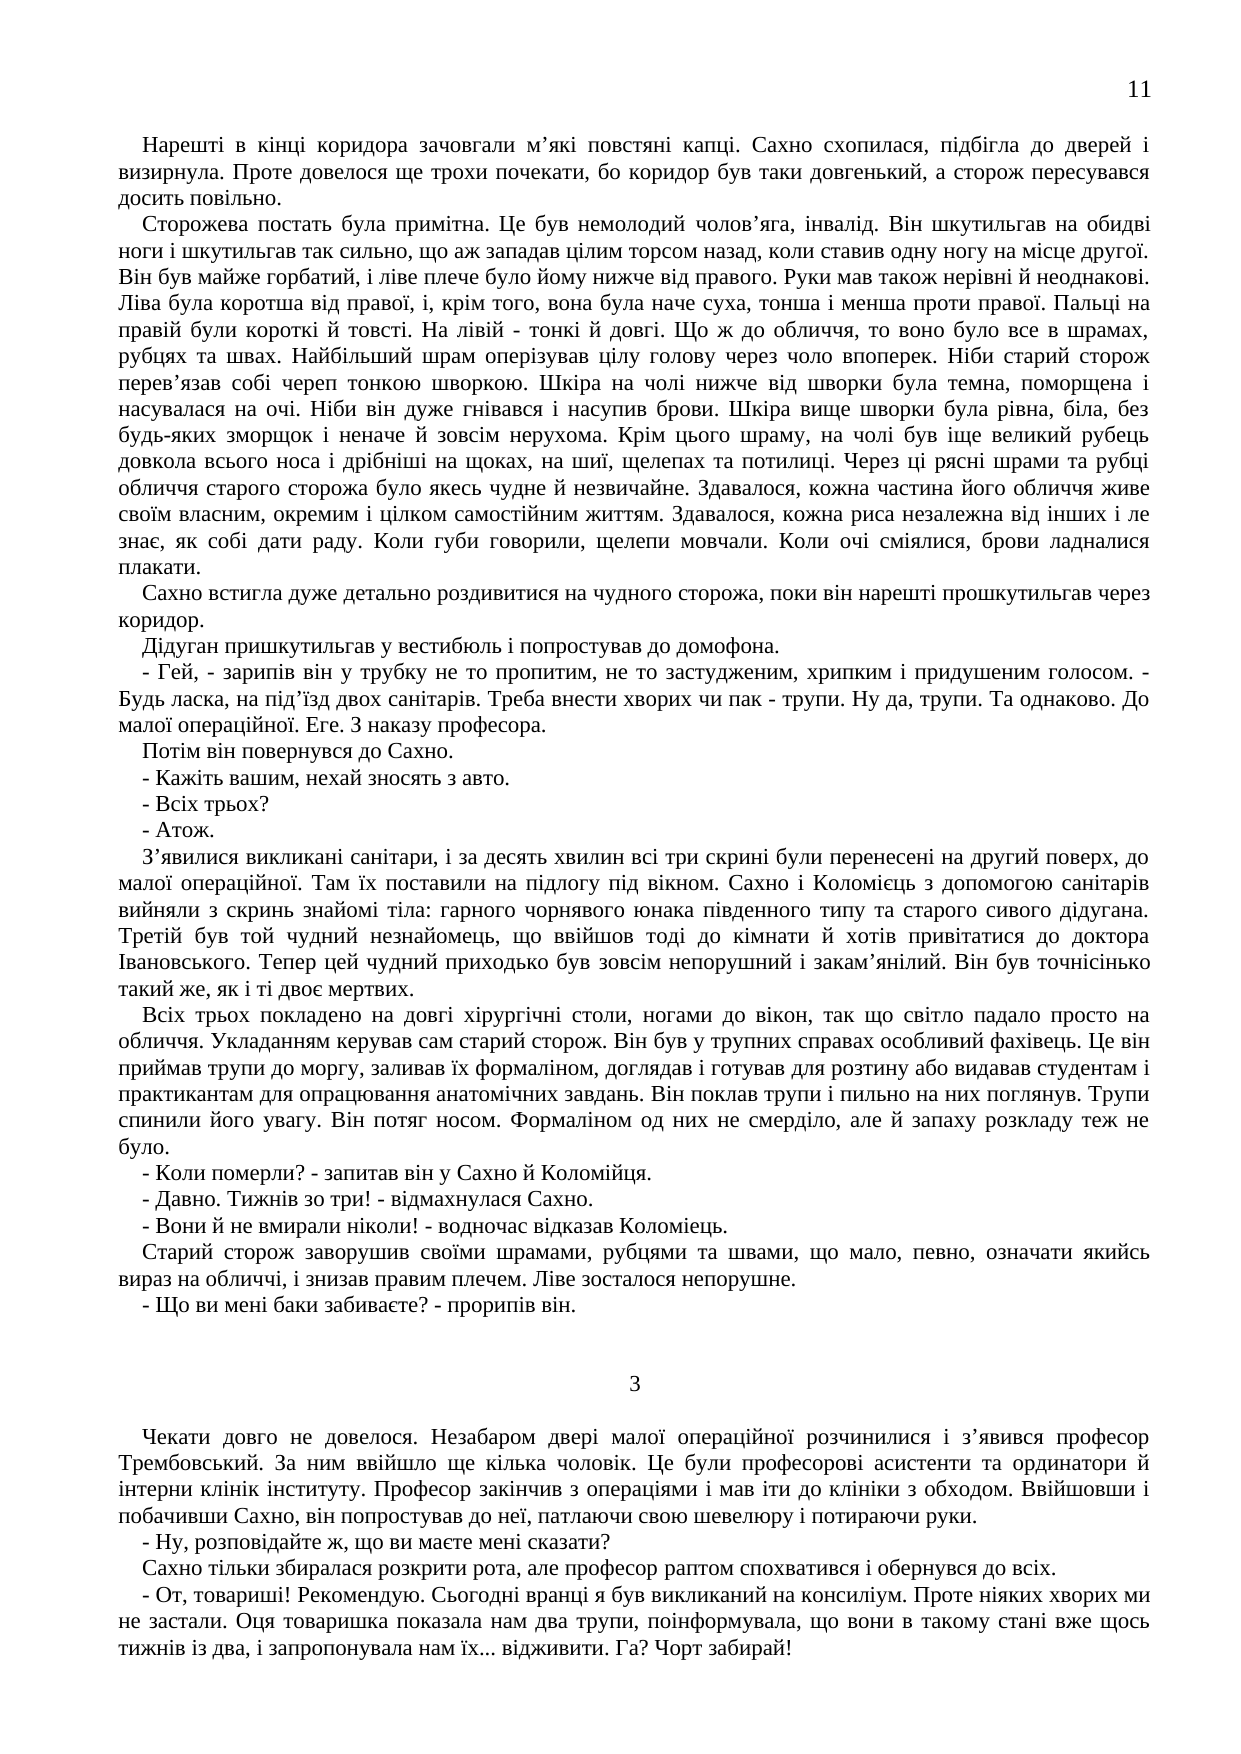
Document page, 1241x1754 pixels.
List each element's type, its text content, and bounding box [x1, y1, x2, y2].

text Сахно встигла дуже детально роздивитися на чудного сторожа, поки він нарешті прошкутильгав через коридор. [118, 579, 1152, 632]
text Чекати довго не довелося. Незабаром двері малої операційної розчинилися і з’явився професор Трембовський. За ним ввійшло ще кілька чоловік. Це були професорові асистенти та ординатори й інтерни клінік інституту. Професор закінчив з операціями і мав іти до клініки з обходом. Ввійшовши і побачивши Сахно, він попростував до неї, патлаючи свою шевелюру і потираючи руки. [118, 1423, 1152, 1528]
text Дідуган пришкутильгав у вестибюль і попростував до домофона. [118, 632, 1152, 658]
text - Всіх трьох? [118, 790, 1152, 817]
text - Атож. [118, 817, 1152, 843]
text - Вони й не вмирали ніколи! - водночас відказав Коломіець. [118, 1212, 1152, 1238]
text - Гей, - зарипів він у трубку не то пропитим, не то застудженим, хрипким і придушеним голосом. - Будь ласка, на під’їзд двох санітарів. Треба внести хворих чи пак - трупи. Ну да, трупи. Та однаково. До малої операційної. Еге. З наказу професора. [118, 658, 1152, 737]
text - Кажіть вашим, нехай зносять з авто. [118, 764, 1152, 790]
text Сторожева постать була примітна. Це був немолодий чолов’яга, інвалід. Він шкутильгав на обидві ноги і шкутильгав так сильно, що аж западав цілим торсом назад, коли ставив одну ногу на місце другої. Він був майже горбатий, і ліве плече було йому нижче від правого. Руки мав також нерівні й неоднакові. Ліва була коротша від правої, і, крім того, вона була наче суха, тонша і менша проти правої. Пальці на правій були короткі й товсті. На лівій - тонкі й довгі. Що ж до обличчя, то воно було все в шрамах, рубцях та швах. Найбільший шрам оперізував цілу голову через чоло впоперек. Ніби старий сторож перев’язав собі череп тонкою шворкою. Шкіра на чолі нижче від шворки була темна, поморщена і насувалася на очі. Ніби він дуже гнівався і насупив брови. Шкіра вище шворки була рівна, біла, без будь-яких зморщок і неначе й зовсім нерухома. Крім цього шраму, на чолі був іще великий рубець довкола всього носа і дрібніші на щоках, на шиї, щелепах та потилиці. Через ці рясні шрами та рубці обличчя старого сторожа було якесь чудне й незвичайне. Здавалося, кожна частина його обличчя живе своїм власним, окремим і цілком самостійним життям. Здавалося, кожна риса незалежна від інших і ле знає, як собі дати раду. Коли губи говорили, щелепи мовчали. Коли очі сміялися, брови ладналися плакати. [118, 210, 1152, 579]
text Нарешті в кінці коридора зачовгали м’які повстяні капці. Сахно схопилася, підбігла до дверей і визирнула. Проте довелося ще трохи почекати, бо коридор був таки довгенький, а сторож пересувався досить повільно. [118, 131, 1152, 210]
text 3 [118, 1370, 1152, 1396]
text Сахно тільки збиралася розкрити рота, але професор раптом спохватився і обернувся до всіх. [118, 1554, 1152, 1581]
text - Ну, розповідайте ж, що ви маєте мені сказати? [118, 1528, 1152, 1554]
text - От, товариші! Рекомендую. Сьогодні вранці я був викликаний на консиліум. Проте ніяких хворих ми не застали. Оця товаришка показала нам два трупи, поінформувала, що вони в такому стані вже щось тижнів із два, і запропонувала нам їх... відживити. Га? Чорт забирай! [118, 1581, 1152, 1660]
text - Коли померли? - запитав він у Сахно й Коломійця. [118, 1159, 1152, 1186]
text - Давно. Тижнів зо три! - відмахнулася Сахно. [118, 1186, 1152, 1212]
text З’явилися викликані санітари, і за десять хвилин всі три скрині були перенесені на другий поверх, до малої операційної. Там їх поставили на підлогу під вікном. Сахно і Коломієць з допомогою санітарів вийняли з скринь знайомі тіла: гарного чорнявого юнака південного типу та старого сивого дідугана. Третій був той чудний незнайомець, що ввійшов тоді до кімнати й хотів привітатися до доктора Івановського. Тепер цей чудний приходько був зовсім непорушний і закам’янілий. Він був точнісінько такий же, як і ті двоє мертвих. [118, 843, 1152, 1001]
text Всіх трьох покладено на довгі хірургічні столи, ногами до вікон, так що світло падало просто на обличчя. Укладанням керував сам старий сторож. Він був у трупних справах особливий фахівець. Це він приймав трупи до моргу, заливав їх формаліном, доглядав і готував для розтину або видавав студентам і практикантам для опрацювання анатомічних завдань. Він поклав трупи і пильно на них поглянув. Трупи спинили його увагу. Він потяг носом. Формаліном од них не смерділо, але й запаху розкладу теж не було. [118, 1001, 1152, 1159]
text Старий сторож заворушив своїми шрамами, рубцями та швами, що мало, певно, означати якийсь вираз на обличчі, і знизав правим плечем. Ліве зосталося непорушне. [118, 1238, 1152, 1291]
text - Що ви мені баки забиваєте? - прорипів він. [118, 1291, 1152, 1317]
text Потім він повернувся до Сахно. [118, 737, 1152, 764]
